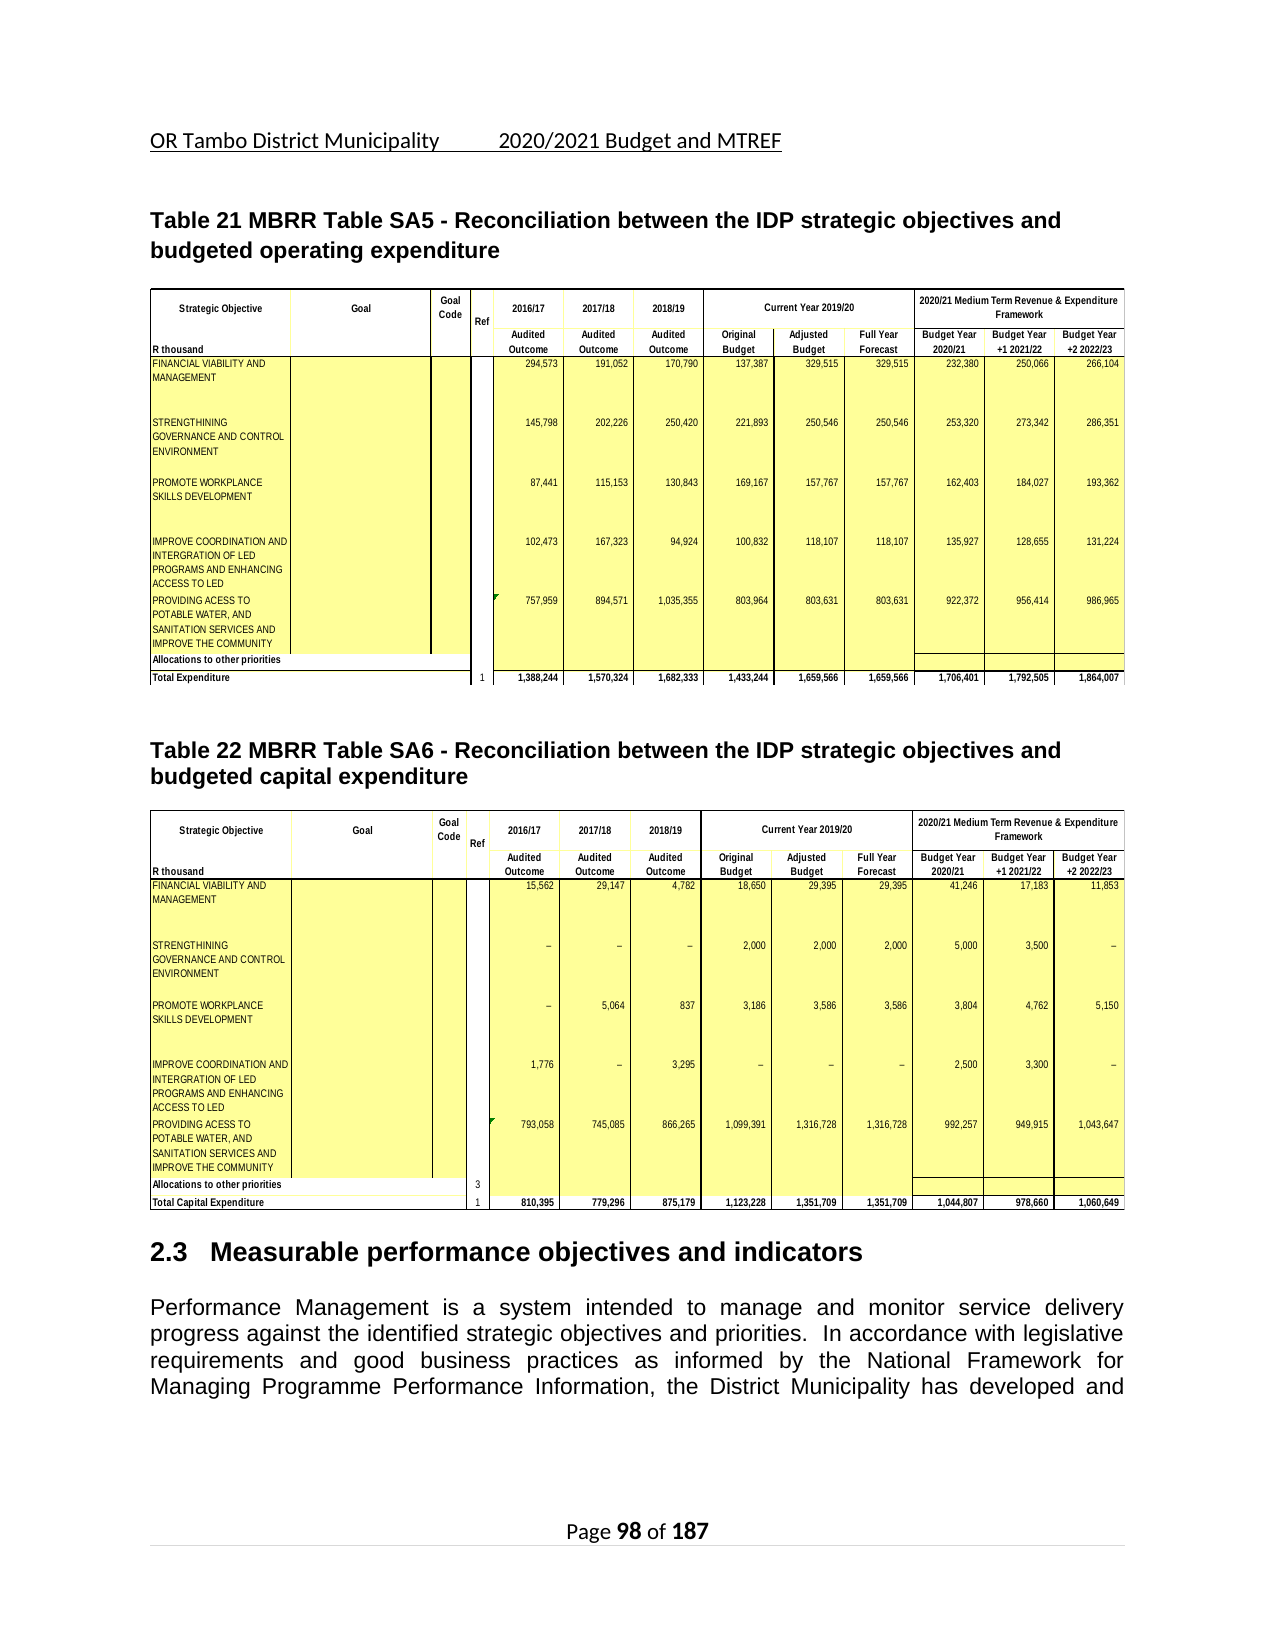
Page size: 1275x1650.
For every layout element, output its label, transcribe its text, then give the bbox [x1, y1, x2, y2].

text Table 22 MBRR Table SA6 - Reconciliation between the IDP strategic objectives and budgeted capital expenditure [150, 737, 1125, 789]
subtitle Measurable performance objectives and indicators [150, 1236, 1125, 1268]
text Table 21 MBRR Table SA5 - Reconciliation between the IDP strategic objectives and budgeted operating expenditure [150, 207, 1125, 264]
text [150, 1294, 1125, 1399]
